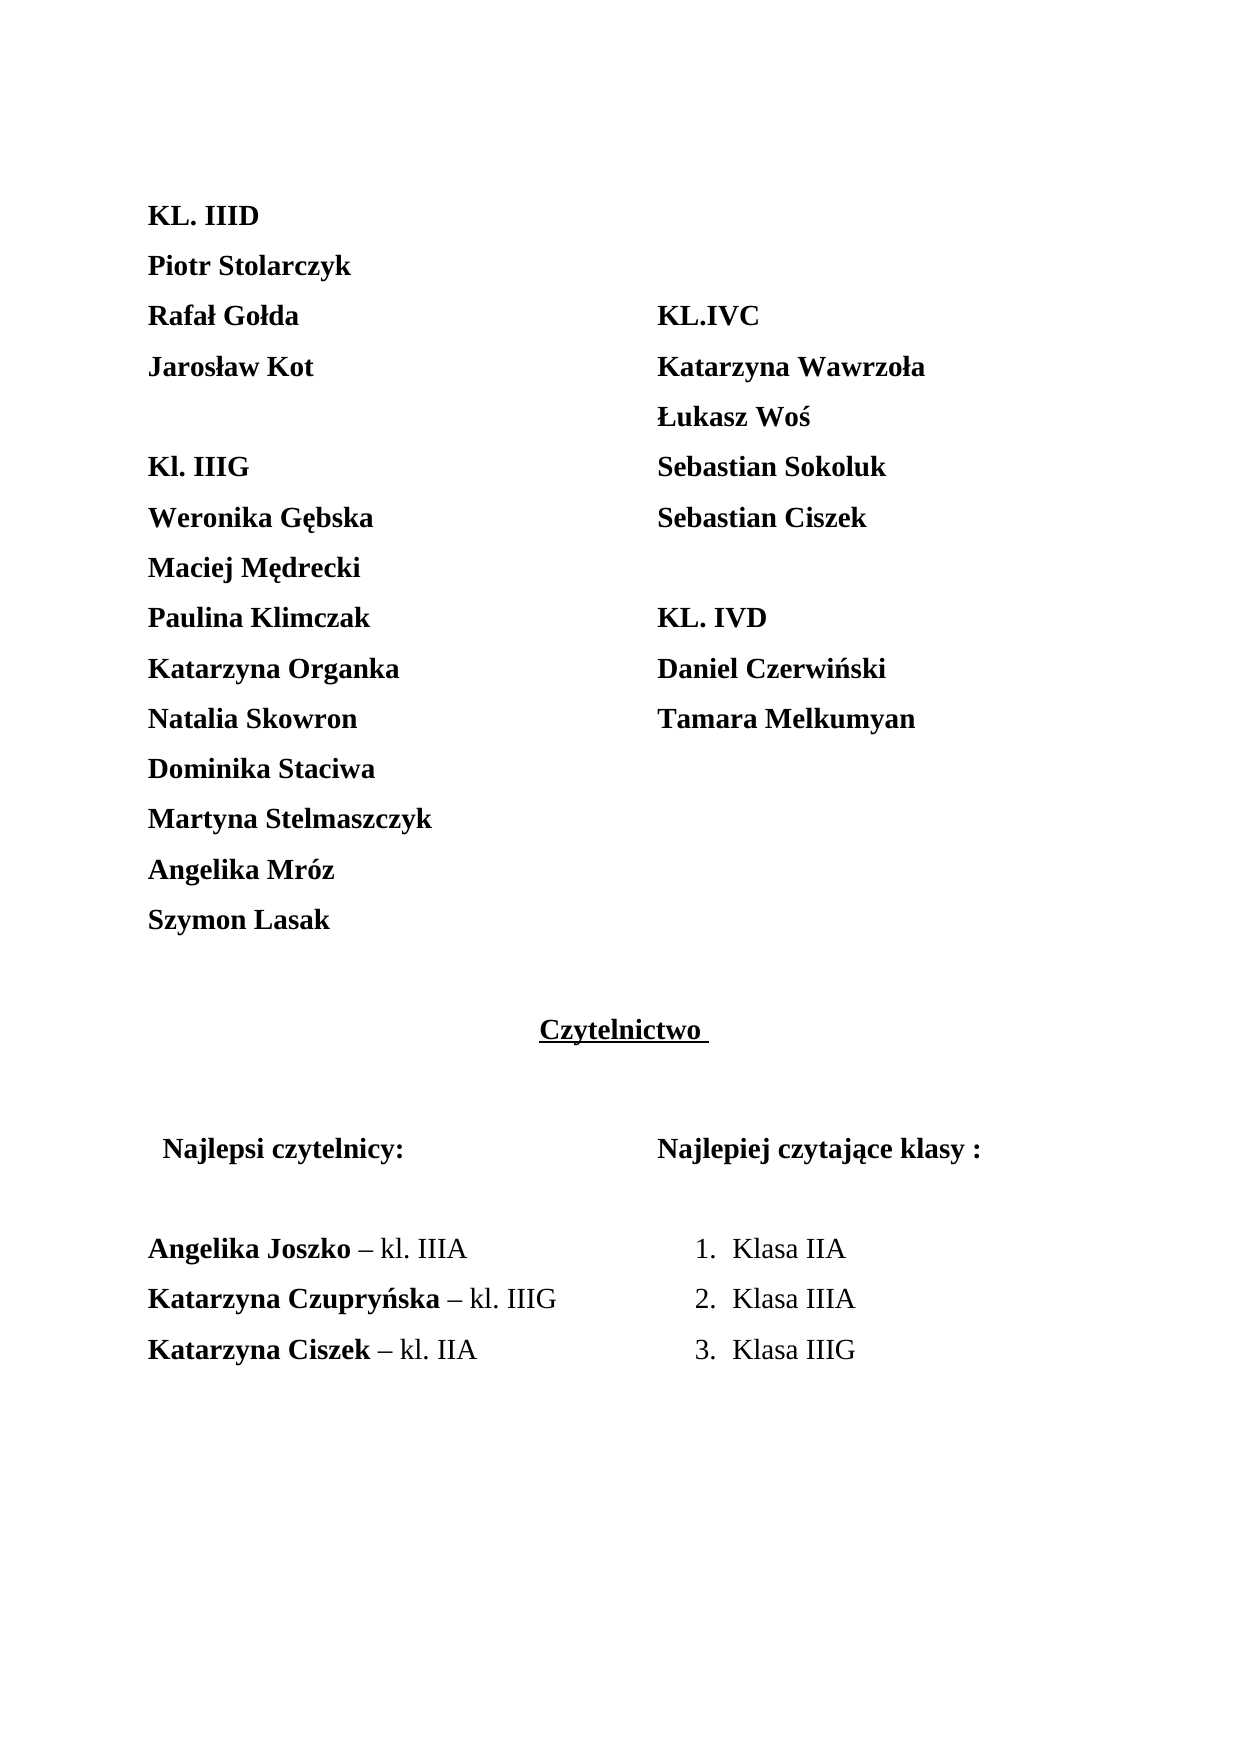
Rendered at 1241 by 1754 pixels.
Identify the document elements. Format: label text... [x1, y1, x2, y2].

list Katarzyna Czupryńska – kl. IIIG [148, 1282, 583, 1315]
list Klasa IIA [694, 1231, 1093, 1265]
text Szymon Lasak [148, 902, 583, 936]
text Czytelnictwo [148, 1012, 1093, 1046]
text Paulina Klimczak [148, 600, 583, 634]
text Maciej Mędrecki [148, 550, 583, 584]
list Klasa IIIG [694, 1332, 1093, 1366]
text Najlepiej czytające klasy : [657, 1131, 1093, 1164]
text Dominika Staciwa [148, 751, 583, 785]
text Angelika Joszko – kl. IIIA [148, 1231, 583, 1265]
text Sebastian Ciszek [657, 500, 1093, 533]
text Jarosław Kot [148, 349, 583, 382]
text KL. IVD [657, 600, 1093, 634]
text Piotr Stolarczyk [148, 248, 583, 282]
text Łukasz Woś [657, 399, 1093, 433]
list Katarzyna Ciszek – kl. IIA [148, 1332, 583, 1366]
text Martyna Stelmaszczyk [148, 802, 583, 835]
text Weronika Gębska [148, 500, 583, 533]
text Sebastian Sokoluk [657, 449, 1093, 483]
text KL. IIID [148, 198, 583, 231]
text Daniel Czerwiński [657, 651, 1093, 684]
text Rafał Gołda [148, 298, 583, 332]
text Najlepsi czytelnicy: [148, 1131, 583, 1164]
text Katarzyna Organka [148, 651, 583, 684]
text Katarzyna Wawrzoła [657, 349, 1093, 382]
text KL.IVC [657, 298, 1093, 332]
text Kl. IIIG [148, 449, 583, 483]
text Tamara Melkumyan [657, 701, 1093, 734]
text Angelika Mróz [148, 852, 583, 886]
text Natalia Skowron [148, 701, 583, 734]
list Klasa IIIA [694, 1282, 1093, 1315]
